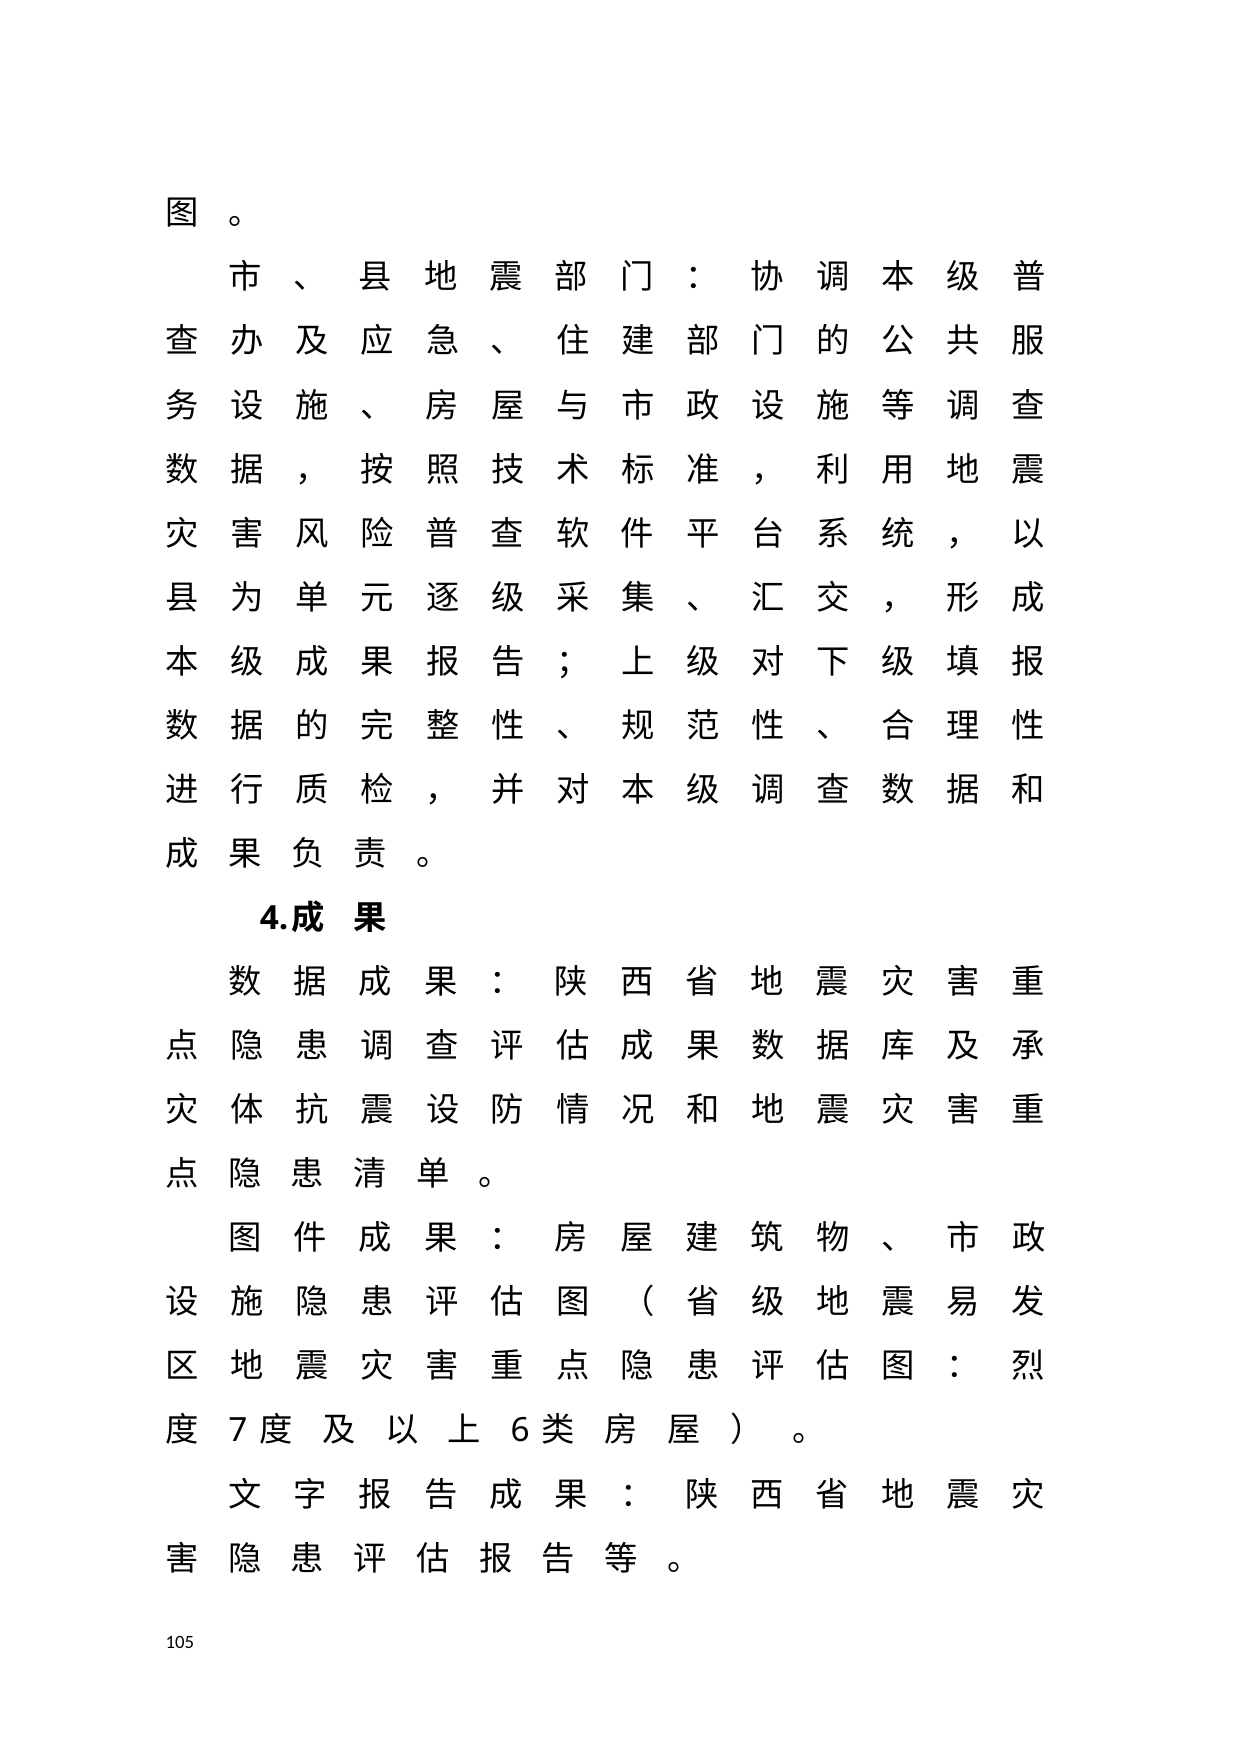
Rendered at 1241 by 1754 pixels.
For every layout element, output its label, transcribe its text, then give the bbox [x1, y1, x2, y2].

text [165, 178, 1075, 242]
text 文字报告成果：陕西省地震灾害隐患评估报告等。 [165, 1459, 1075, 1588]
text 图件成果：房屋建筑物、市政设施隐患评估图（省级地震易发区地震灾害重点隐患评估图：烈度7度及以上6类房屋）。 [165, 1203, 1075, 1459]
text 数据成果：陕西省地震灾害重点隐患调查评估成果数据库及承灾体抗震设防情况和地震灾害重点隐患清单。 [165, 947, 1075, 1203]
text 市、县地震部门：协调本级普查办及应急、住建部门的公共服务设施、房屋与市政设施等调查数据，按照技术标准，利用地震灾害风险普查软件平台系统，以县为单元逐级采集、汇交，形成本级成果报告；上级对下级填报数据的完整性、规范性、合理性进行质检，并对本级调查数据和成果负责。 [165, 242, 1075, 883]
text 4.成果 [165, 883, 1075, 947]
